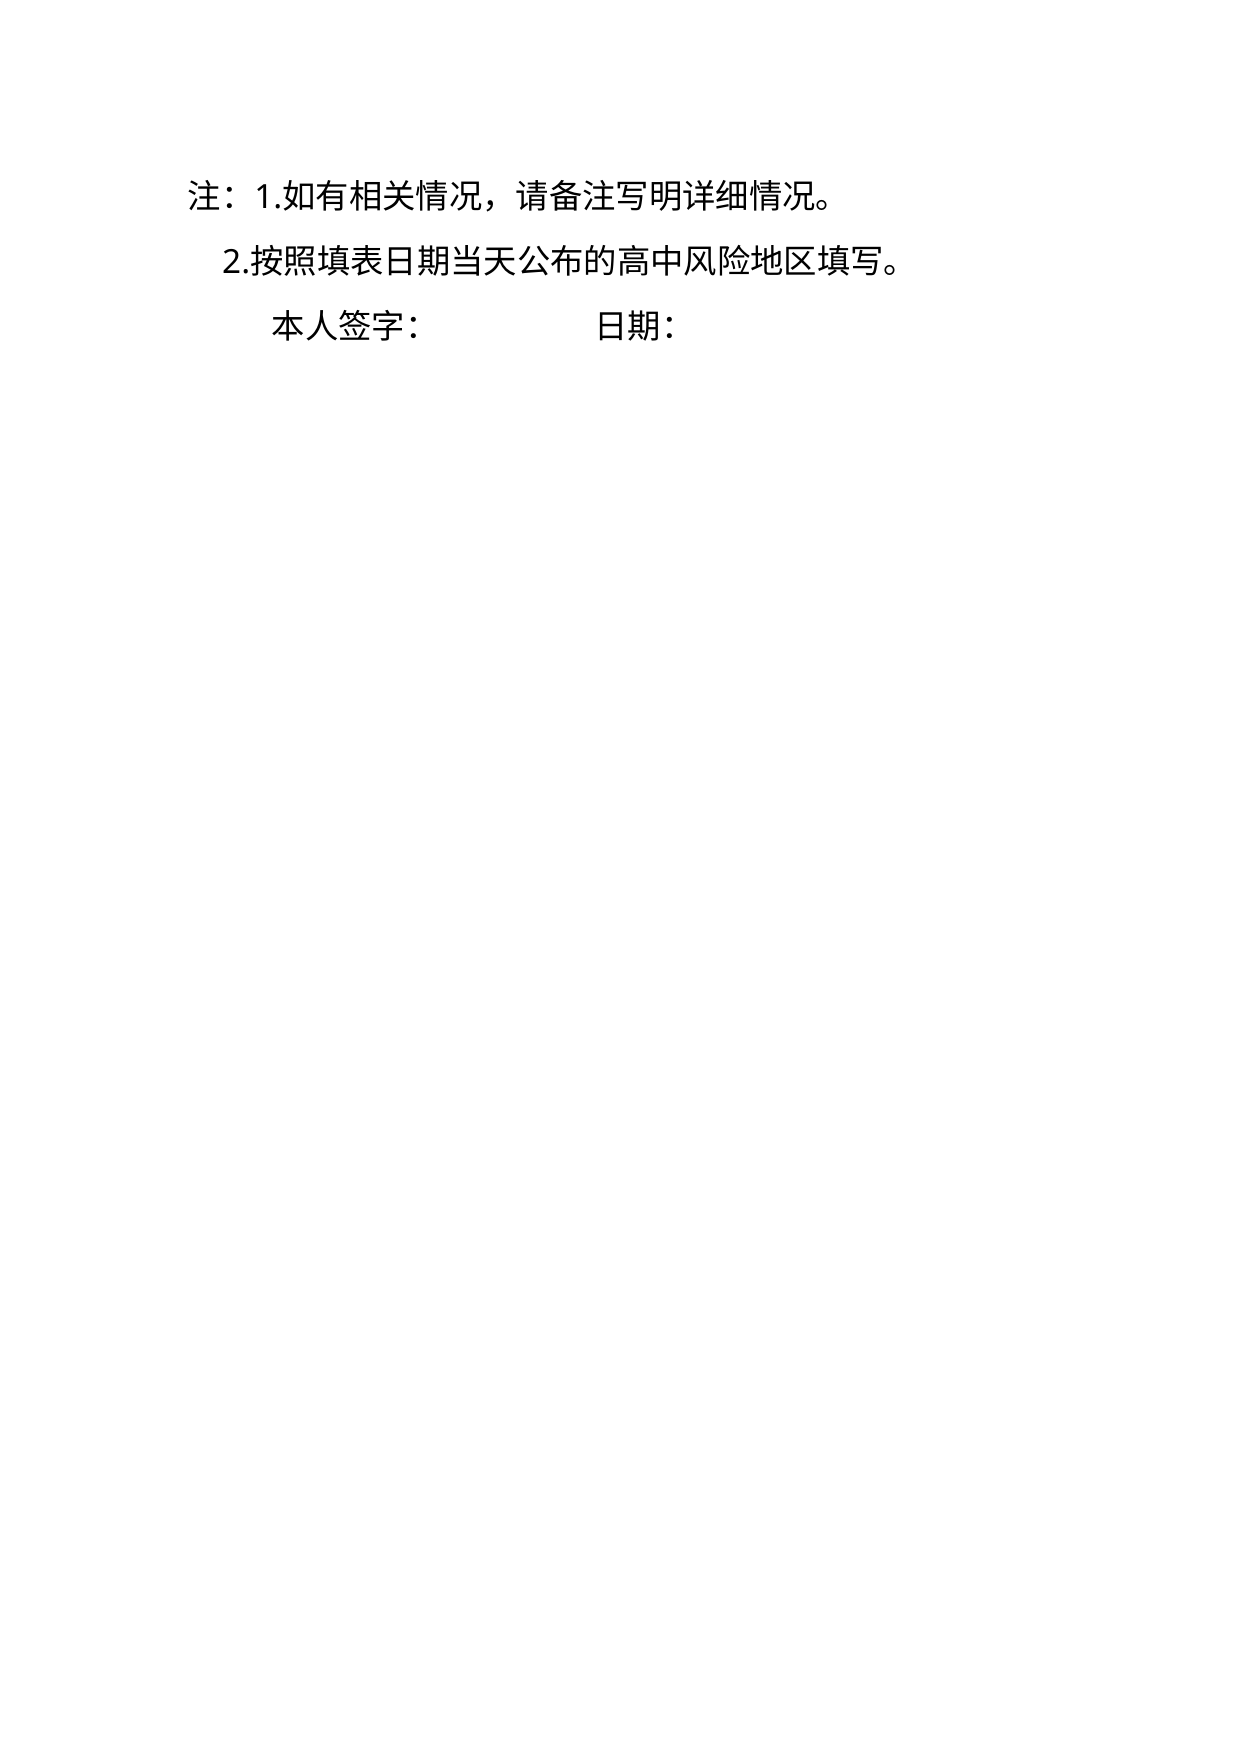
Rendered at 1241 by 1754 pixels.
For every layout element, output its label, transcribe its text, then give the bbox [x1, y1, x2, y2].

text 2.按照填表日期当天公布的高中风险地区填写。 [187, 227, 1053, 292]
text 注：1.如有相关情况，请备注写明详细情况。 [187, 162, 1053, 227]
text 本人签字： 日期： [187, 292, 1053, 357]
